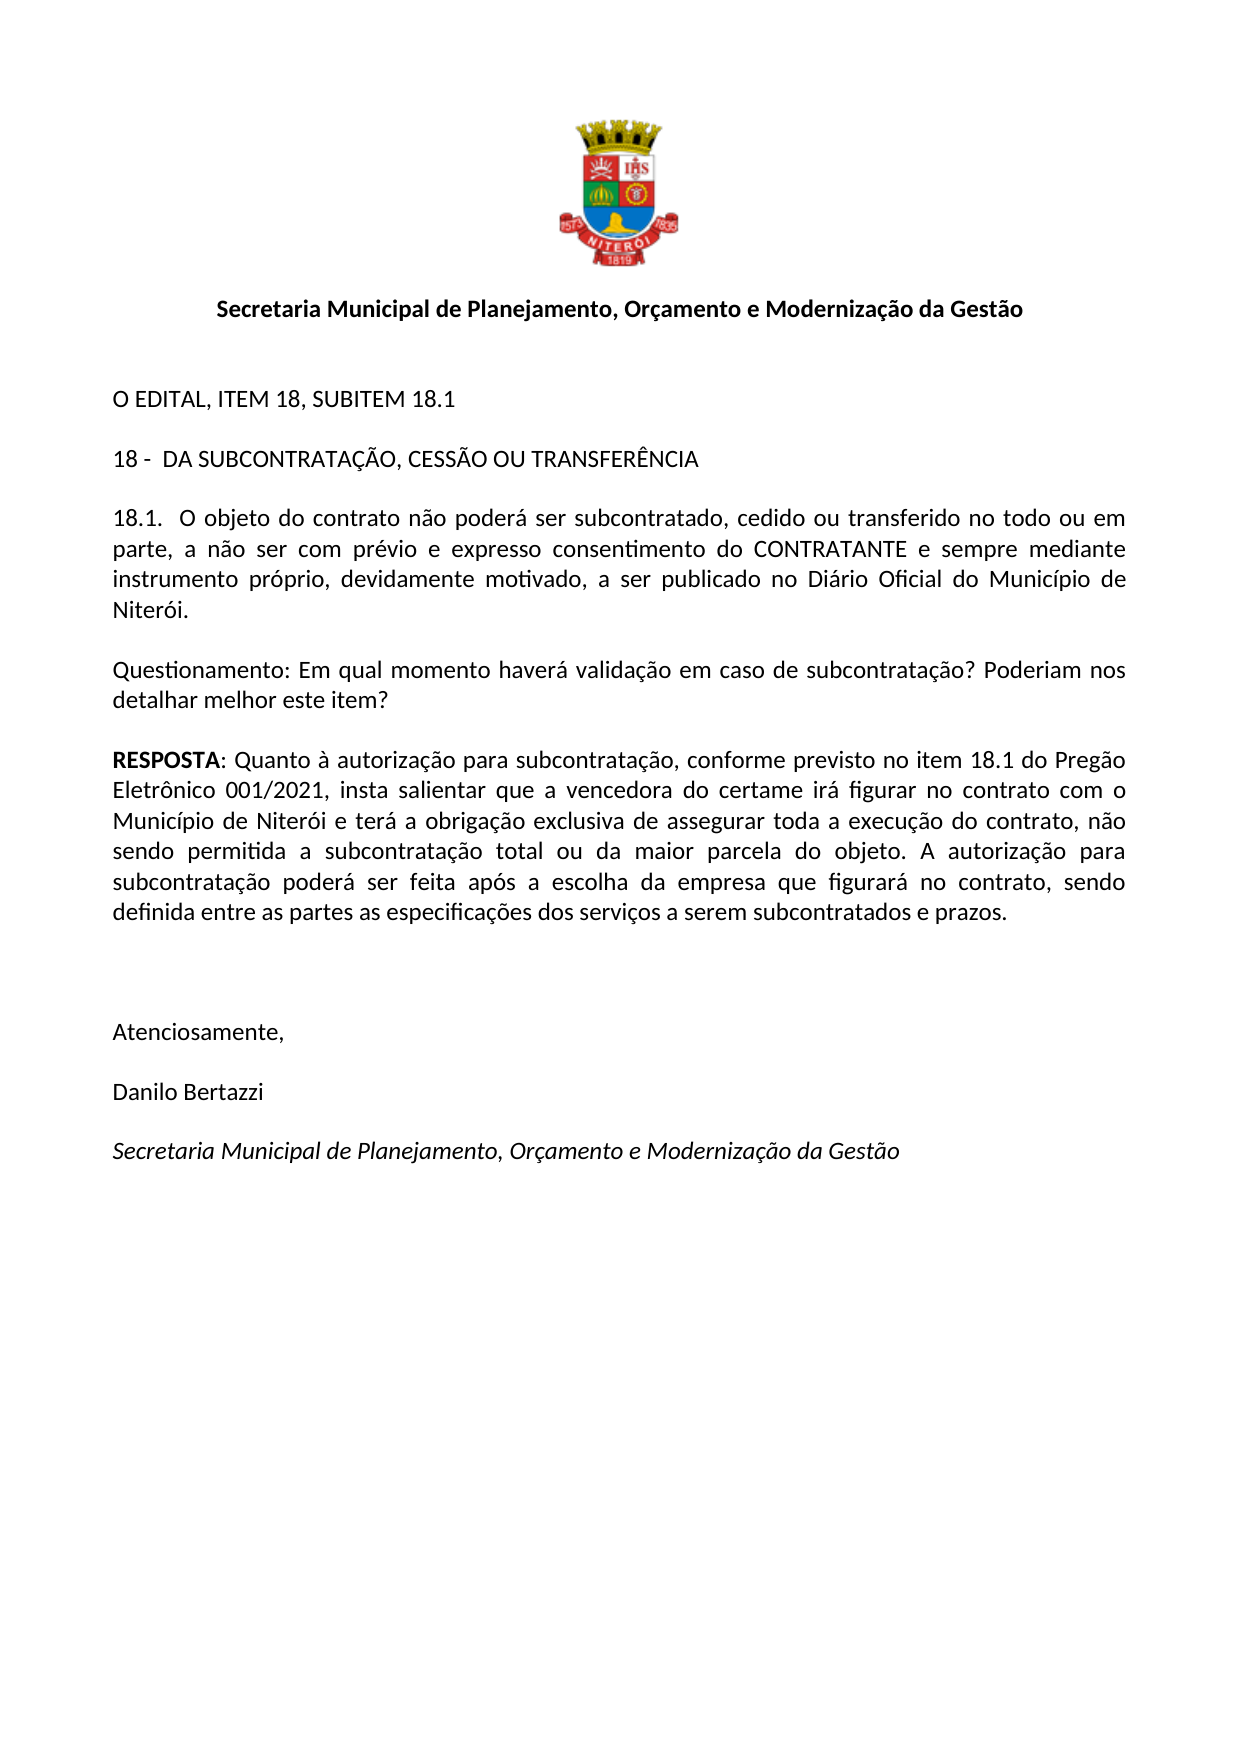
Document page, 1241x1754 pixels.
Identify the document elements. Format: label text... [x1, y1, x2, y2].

text Secretaria Municipal de Planejamento, Orçamento e Modernização da Gestão [112, 1135, 1128, 1166]
text 18.1. O objeto do contrato não poderá ser subcontratado, cedido ou transferido no todo ou em parte, a não ser com prévio e expresso consentimento do CONTRATANTE e sempre mediante instrumento próprio, devidamente motivado, a ser publicado no Diário Oficial do Município de Niterói. [112, 502, 1128, 624]
text Atenciosamente, [112, 1016, 1128, 1046]
text Danilo Bertazzi [112, 1076, 1128, 1106]
picture [538, 92, 702, 293]
text 18 - DA SUBCONTRATAÇÃO, CESSÃO OU TRANSFERÊNCIA [112, 443, 1128, 473]
text RESPOSTA: Quanto à autorização para subcontratação, conforme previsto no item 18.1 do Pregão Eletrônico 001/2021, insta salientar que a vencedora do certame irá figurar no contrato com o Município de Niterói e terá a obrigação exclusiva de assegurar toda a execução do contrato, não sendo permitida a subcontratação total ou da maior parcela do objeto. A autorização para subcontratação poderá ser feita após a escolha da empresa que figurará no contrato, sendo definida entre as partes as especificações dos serviços a serem subcontratados e prazos. [112, 744, 1128, 927]
text O EDITAL, ITEM 18, SUBITEM 18.1 [112, 383, 1128, 414]
text Questionamento: Em qual momento haverá validação em caso de subcontratação? Poderiam nos detalhar melhor este item? [112, 654, 1128, 715]
